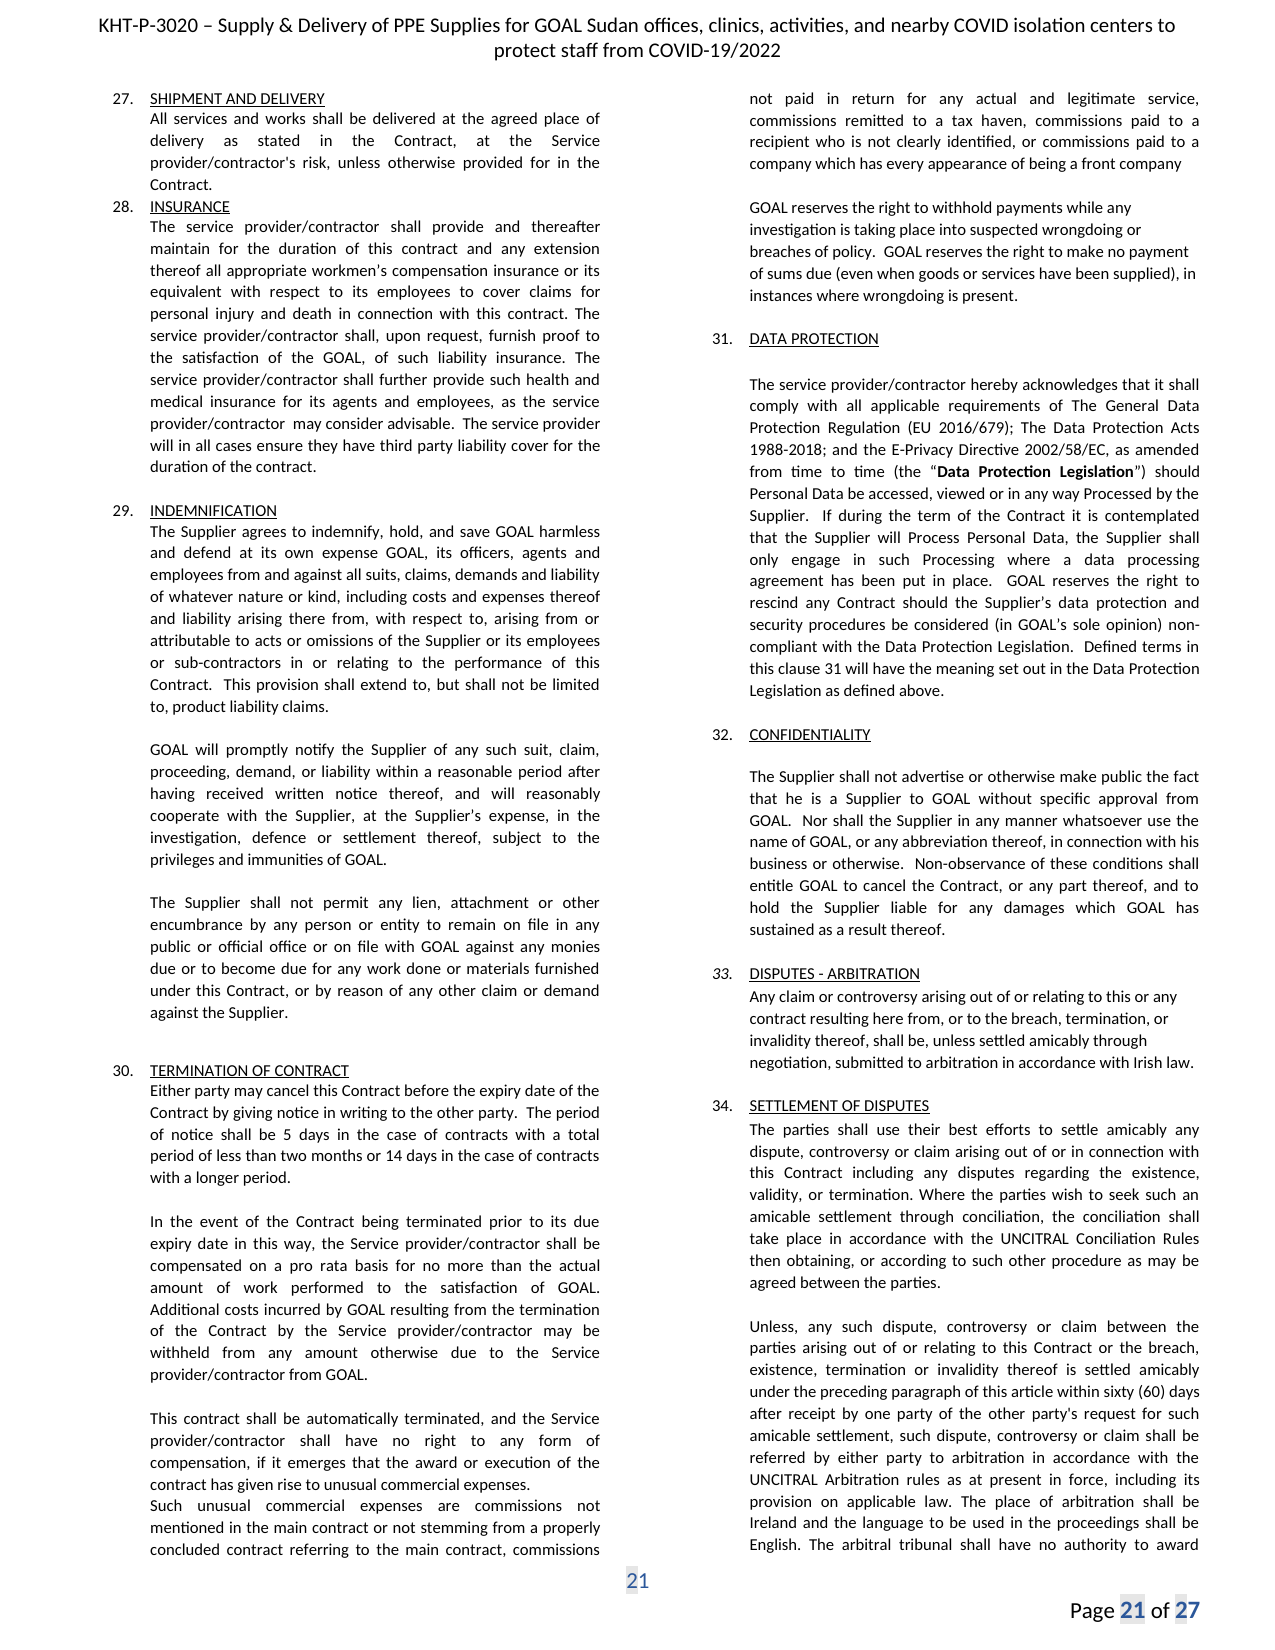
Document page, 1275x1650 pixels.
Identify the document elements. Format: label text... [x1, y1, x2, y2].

list All services and works shall be delivered at the agreed place of delivery as stated in the Contract, at the Service provider/contractor's risk, unless otherwise provided for in the Contract. [150, 108, 601, 194]
list The service provider/contractor hereby acknowledges that it shall comply with all applicable requirements of The General Data Protection Regulation (EU 2016/679); The Data Protection Acts 1988-2018; and the E-Privacy Directive 2002/58/EC, as amended from time to time (the “Data Protection Legislation”) should Personal Data be accessed, viewed or in any way Processed by the Supplier. If during the term of the Contract it is contemplated that the Supplier will Process Personal Data, the Supplier shall only engage in such Processing where a data processing agreement has been put in place. GOAL reserves the right to rescind any Contract should the Supplier’s data protection and security procedures be considered (in GOAL’s sole opinion) non-compliant with the Data Protection Legislation. Defined terms in this clause 31 will have the meaning set out in the Data Protection Legislation as defined above. [749, 374, 1200, 700]
list In the event of the Contract being terminated prior to its due expiry date in this way, the Service provider/contractor shall be compensated on a pro rata basis for no more than the actual amount of work performed to the satisfaction of GOAL. Additional costs incurred by GOAL resulting from the termination of the Contract by the Service provider/contractor may be withheld from any amount otherwise due to the Service provider/contractor from GOAL. [150, 1211, 601, 1385]
list The service provider/contractor shall provide and thereafter maintain for the duration of this contract and any extension thereof all appropriate workmen’s compensation insurance or its equivalent with respect to its employees to cover claims for personal injury and death in connection with this contract. The service provider/contractor shall, upon request, furnish proof to the satisfaction of the GOAL, of such liability insurance. The service provider/contractor shall further provide such health and medical insurance for its agents and employees, as the service provider/contractor may consider advisable. The service provider will in all cases ensure they have third party liability cover for the duration of the contract. [150, 216, 601, 477]
list The parties shall use their best efforts to settle amicably any dispute, controversy or claim arising out of or in connection with this Contract including any disputes regarding the existence, validity, or termination. Where the parties wish to seek such an amicable settlement through conciliation, the conciliation shall take place in accordance with the UNCITRAL Conciliation Rules then obtaining, or according to such other procedure as may be agreed between the parties. [749, 1119, 1200, 1292]
list GOAL reserves the right to withhold payments while any investigation is taking place into suspected wrongdoing or breaches of policy. GOAL reserves the right to make no payment of sums due (even when goods or services have been supplied), in instances where wrongdoing is present. [749, 197, 1200, 305]
list CONFIDENTIALITY [712, 724, 1200, 744]
list The Supplier shall not permit any lien, attachment or other encumbrance by any person or entity to remain on file in any public or official office or on file with GOAL against any monies due or to become due for any work done or materials furnished under this Contract, or by reason of any other claim or demand against the Supplier. [150, 893, 601, 1022]
list This contract shall be automatically terminated, and the Service provider/contractor shall have no right to any form of compensation, if it emerges that the award or execution of the contract has given rise to unusual commercial expenses. [150, 1408, 601, 1494]
list GOAL will promptly notify the Supplier of any such suit, claim, proceeding, demand, or liability within a reasonable period after having received written notice thereof, and will reasonably cooperate with the Supplier, at the Supplier’s expense, in the investigation, defence or settlement thereof, subject to the privileges and immunities of GOAL. [150, 739, 601, 869]
list SHIPMENT AND DELIVERY [112, 88, 601, 108]
list INSURANCE [112, 196, 601, 216]
list The Supplier agrees to indemnify, hold, and save GOAL harmless and defend at its own expense GOAL, its officers, agents and employees from and against all suits, claims, demands and liability of whatever nature or kind, including costs and expenses thereof and liability arising there from, with respect to, arising from or attributable to acts or omissions of the Supplier or its employees or sub-contractors in or relating to the performance of this Contract. This provision shall extend to, but shall not be limited to, product liability claims. [150, 521, 601, 716]
list INDEMNIFICATION [112, 501, 601, 521]
list TERMINATION OF CONTRACT [112, 1060, 601, 1080]
list Any claim or controversy arising out of or relating to this or any contract resulting here from, or to the breach, termination, or invalidity thereof, shall be, unless settled amicably through negotiation, submitted to arbitration in accordance with Irish law. [749, 986, 1200, 1072]
list DATA PROTECTION [712, 329, 1200, 349]
list DISPUTES - ARBITRATION [712, 963, 1200, 983]
list SETTLEMENT OF DISPUTES [712, 1096, 1200, 1116]
list Such unusual commercial expenses are commissions not mentioned in the main contract or not stemming from a properly concluded contract referring to the main contract, commissions not paid in return for any actual and legitimate service, commissions remitted to a tax haven, commissions paid to a recipient who is not clearly identified, or commissions paid to a company which has every appearance of being a front company [749, 88, 1200, 174]
list The Supplier shall not advertise or otherwise make public the fact that he is a Supplier to GOAL without specific approval from GOAL. Nor shall the Supplier in any manner whatsoever use the name of GOAL, or any abbreviation thereof, in connection with his business or otherwise. Non-observance of these conditions shall entitle GOAL to cancel the Contract, or any part thereof, and to hold the Supplier liable for any damages which GOAL has sustained as a result thereof. [749, 766, 1200, 939]
list Either party may cancel this Contract before the expiry date of the Contract by giving notice in writing to the other party. The period of notice shall be 5 days in the case of contracts with a total period of less than two months or 14 days in the case of contracts with a longer period. [150, 1080, 601, 1188]
list Such unusual commercial expenses are commissions not mentioned in the main contract or not stemming from a properly concluded contract referring to the main contract, commissions not paid in return for any actual and legitimate service, commissions remitted to a tax haven, commissions paid to a recipient who is not clearly identified, or commissions paid to a company which has every appearance of being a front company [150, 1496, 601, 1560]
